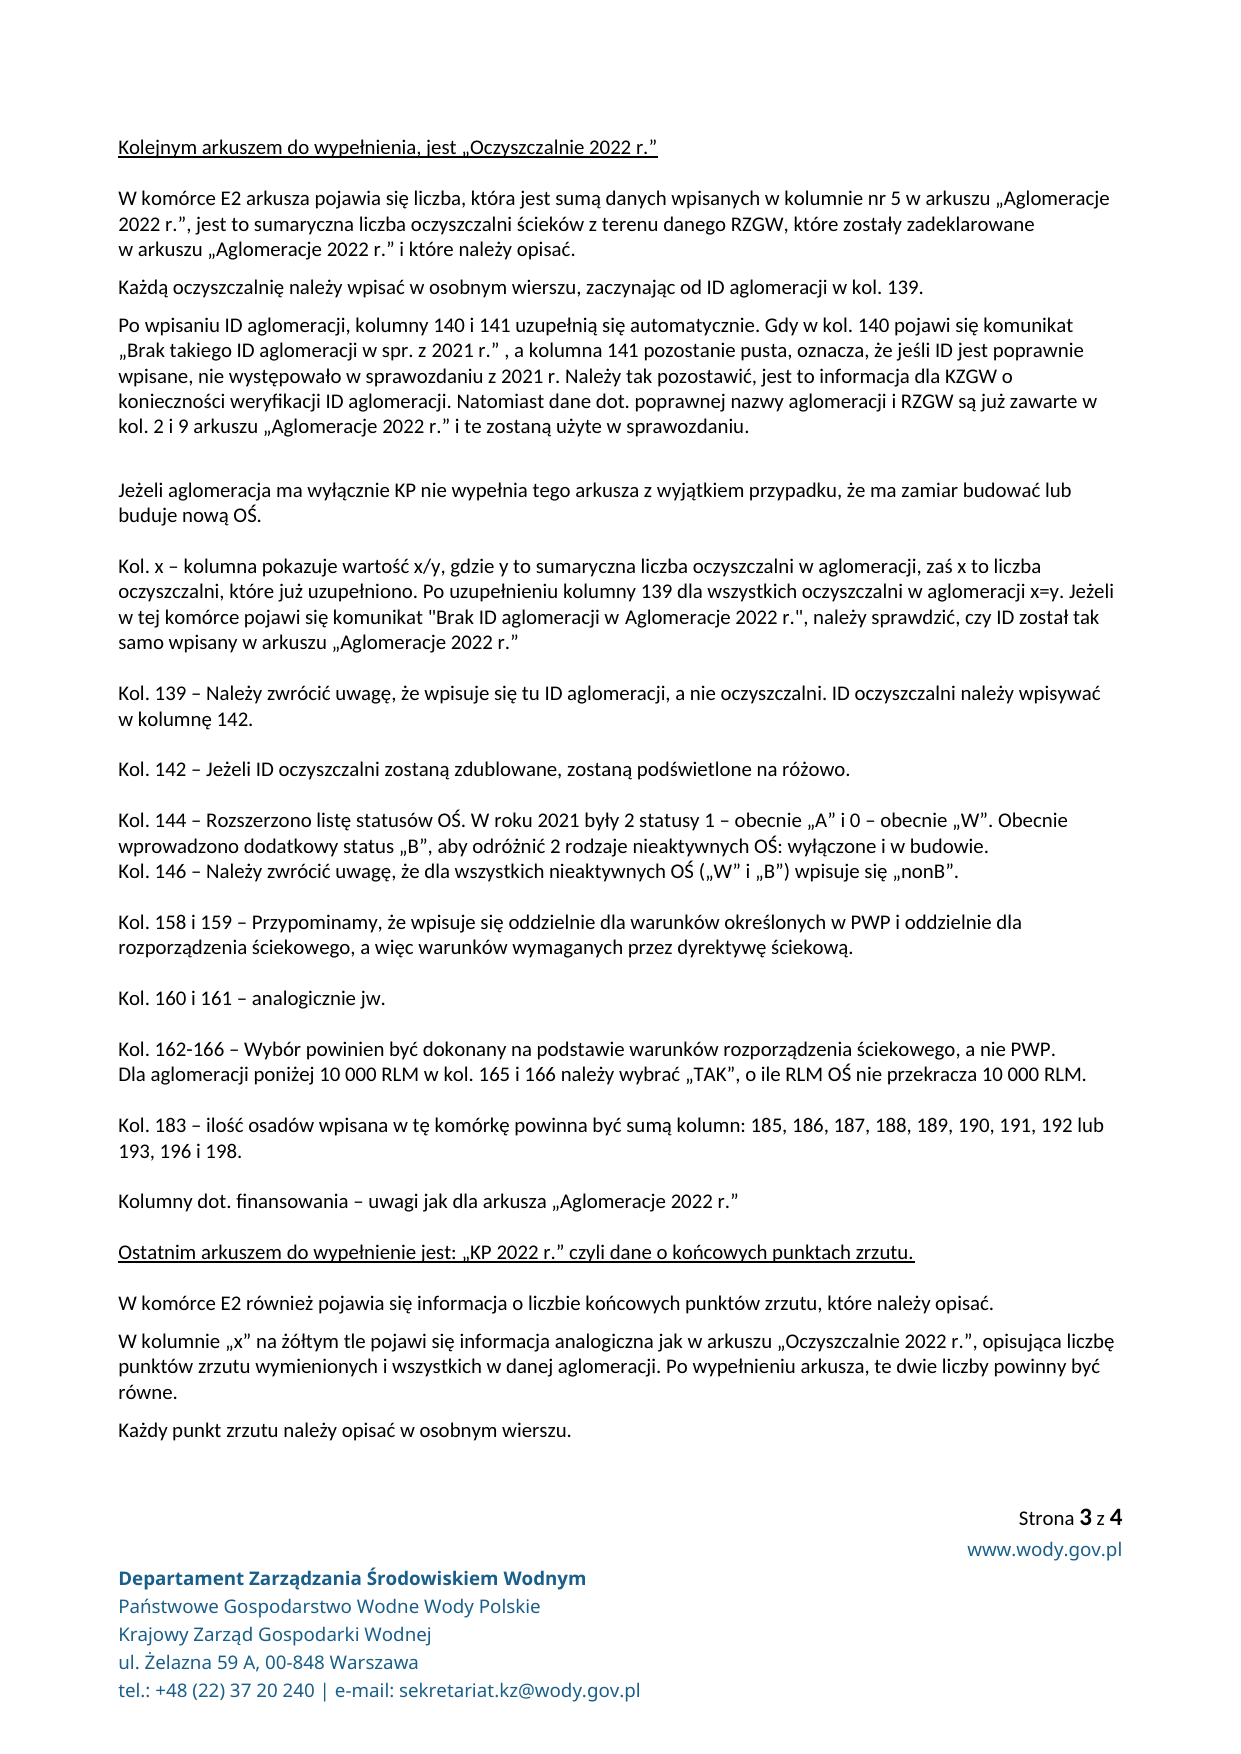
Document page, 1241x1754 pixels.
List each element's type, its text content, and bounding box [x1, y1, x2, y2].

text Kol. 162-166 – Wybór powinien być dokonany na podstawie warunków rozporządzenia ściekowego, a nie PWP. Dla aglomeracji poniżej 10 000 RLM w kol. 165 i 166 należy wybrać „TAK”, o ile RLM OŚ nie przekracza 10 000 RLM. [118, 1036, 1122, 1087]
text Kol. 158 i 159 – Przypominamy, że wpisuje się oddzielnie dla warunków określonych w PWP i oddzielnie dla rozporządzenia ściekowego, a więc warunków wymaganych przez dyrektywę ściekową. [118, 909, 1122, 960]
text Po wpisaniu ID aglomeracji, kolumny 140 i 141 uzupełnią się automatycznie. Gdy w kol. 140 pojawi się komunikat „Brak takiego ID aglomeracji w spr. z 2021 r.” , a kolumna 141 pozostanie pusta, oznacza, że jeśli ID jest poprawnie wpisane, nie występowało w sprawozdaniu z 2021 r. Należy tak pozostawić, jest to informacja dla KZGW o konieczności weryfikacji ID aglomeracji. Natomiast dane dot. poprawnej nazwy aglomeracji i RZGW są już zawarte w kol. 2 i 9 arkuszu „Aglomeracje 2022 r.” i te zostaną użyte w sprawozdaniu. [118, 312, 1122, 439]
text Każdą oczyszczalnię należy wpisać w osobnym wierszu, zaczynając od ID aglomeracji w kol. 139. [118, 274, 1122, 299]
text Każdy punkt zrzutu należy opisać w osobnym wierszu. [118, 1417, 1122, 1442]
text W kolumnie „x” na żółtym tle pojawi się informacja analogiczna jak w arkuszu „Oczyszczalnie 2022 r.”, opisująca liczbę punktów zrzutu wymienionych i wszystkich w danej aglomeracji. Po wypełnieniu arkusza, te dwie liczby powinny być równe. [118, 1328, 1122, 1404]
text Kol. 144 – Rozszerzono listę statusów OŚ. W roku 2021 były 2 statusy 1 – obecnie „A” i 0 – obecnie „W”. Obecnie wprowadzono dodatkowy status „B”, aby odróżnić 2 rodzaje nieaktywnych OŚ: wyłączone i w budowie. [118, 807, 1122, 858]
text Kol. 139 – Należy zwrócić uwagę, że wpisuje się tu ID aglomeracji, a nie oczyszczalni. ID oczyszczalni należy wpisywać w kolumnę 142. [118, 680, 1122, 731]
text Kolumny dot. finansowania – uwagi jak dla arkusza „Aglomeracje 2022 r.” [118, 1189, 1122, 1214]
text Kol. 142 – Jeżeli ID oczyszczalni zostaną zdublowane, zostaną podświetlone na różowo. [118, 757, 1122, 782]
text Kol. 183 – ilość osadów wpisana w tę komórkę powinna być sumą kolumn: 185, 186, 187, 188, 189, 190, 191, 192 lub 193, 196 i 198. [118, 1112, 1122, 1163]
text W komórce E2 arkusza pojawia się liczba, która jest sumą danych wpisanych w kolumnie nr 5 w arkuszu „Aglomeracje 2022 r.”, jest to sumaryczna liczba oczyszczalni ścieków z terenu danego RZGW, które zostały zadeklarowane w arkuszu „Aglomeracje 2022 r.” i które należy opisać. [118, 185, 1122, 262]
text Kolejnym arkuszem do wypełnienia, jest „Oczyszczalnie 2022 r.” [118, 134, 1122, 160]
text Ostatnim arkuszem do wypełnienie jest: „KP 2022 r.” czyli dane o końcowych punktach zrzutu. [118, 1239, 1122, 1265]
text Kol. 146 – Należy zwrócić uwagę, że dla wszystkich nieaktywnych OŚ („W” i „B”) wpisuje się „nonB”. [118, 858, 1122, 884]
text Kol. 160 i 161 – analogicznie jw. [118, 985, 1122, 1011]
text Jeżeli aglomeracja ma wyłącznie KP nie wypełnia tego arkusza z wyjątkiem przypadku, że ma zamiar budować lub buduje nową OŚ. [118, 477, 1122, 528]
text Kol. x – kolumna pokazuje wartość x/y, gdzie y to sumaryczna liczba oczyszczalni w aglomeracji, zaś x to liczba oczyszczalni, które już uzupełniono. Po uzupełnieniu kolumny 139 dla wszystkich oczyszczalni w aglomeracji x=y. Jeżeli w tej komórce pojawi się komunikat "Brak ID aglomeracji w Aglomeracje 2022 r.", należy sprawdzić, czy ID został tak samo wpisany w arkuszu „Aglomeracje 2022 r.” [118, 553, 1122, 655]
text W komórce E2 również pojawia się informacja o liczbie końcowych punktów zrzutu, które należy opisać. [118, 1290, 1122, 1316]
